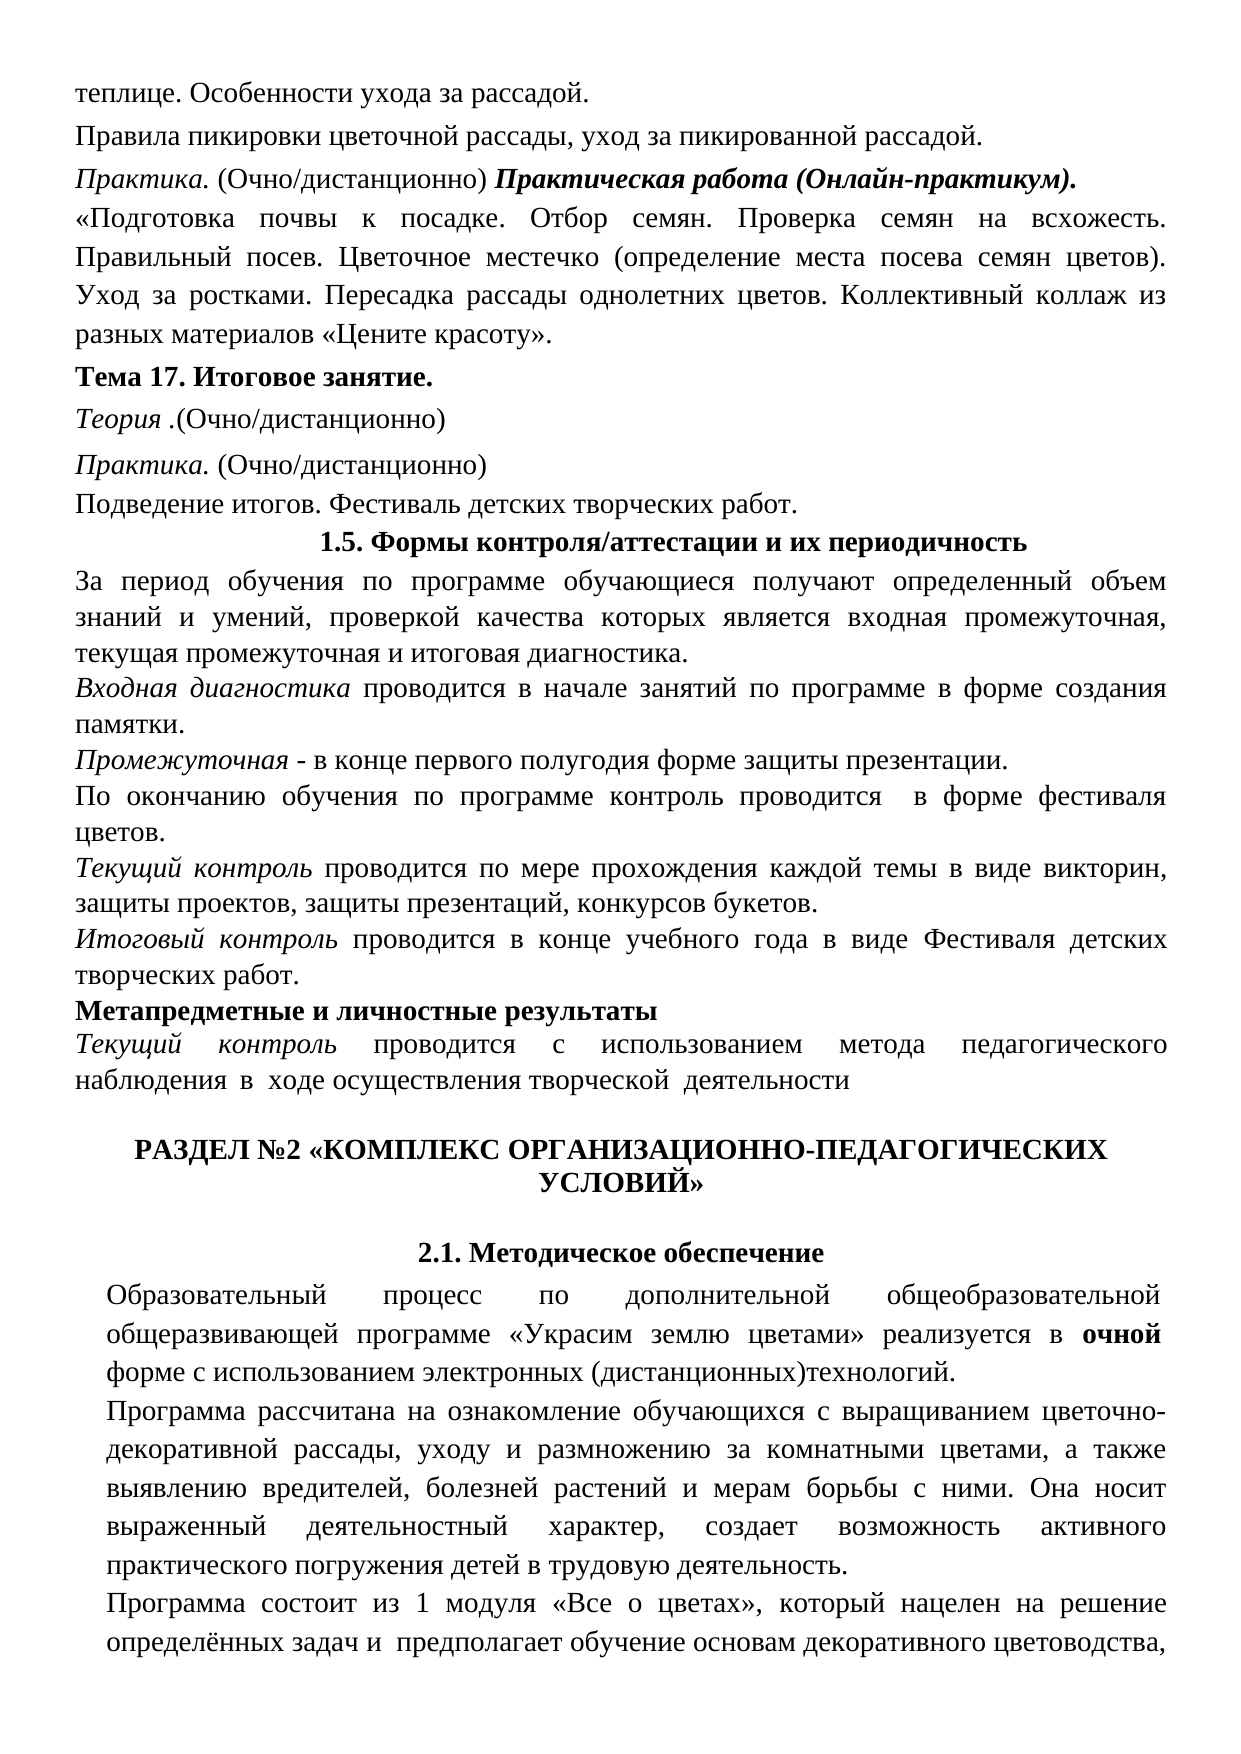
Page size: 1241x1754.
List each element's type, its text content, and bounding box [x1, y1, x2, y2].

text За период обучения по программе обучающиеся получают определенный объем знаний и умений, проверкой качества которых является входная промежуточная, текущая промежуточная и итоговая диагностика. [75, 563, 1168, 668]
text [75, 75, 1168, 108]
text Подведение итогов. Фестиваль детских творческих работ. [75, 486, 1167, 519]
text Текущий контроль проводится по мере прохождения каждой темы в виде викторин, защиты проектов, защиты презентаций, конкурсов букетов. [75, 850, 1168, 919]
text Программа рассчитана на ознакомление обучающихся с выращиванием цветочно-декоративной рассады, уходу и размножению за комнатными цветами, а также выявлению вредителей, болезней растений и мерам борьбы с ними. Она носит выраженный деятельностный характер, создает возможность активного практического погружения детей в трудовую деятельность. [106, 1393, 1167, 1581]
text По окончанию обучения по программе контроль проводится в форме фестиваля цветов. [75, 778, 1168, 847]
text Практика. (Очно/дистанционно) [75, 447, 1167, 481]
text Образовательный процесс по дополнительной общеобразовательной общеразвивающей программе «Украсим землю цветами» реализуется в очной форме с использованием электронных (дистанционных)технологий. [106, 1277, 1161, 1388]
text Теория .(Очно/дистанционно) [75, 402, 1167, 435]
text «Подготовка почвы к посадке. Отбор семян. Проверка семян на всхожесть. Правильный посев. Цветочное местечко (определение места посева семян цветов). Уход за ростками. Пересадка рассады однолетних цветов. Коллективный коллаж из разных материалов «Цените красоту». [75, 200, 1168, 349]
text Практика. (Очно/дистанционно) Практическая работа (Онлайн-практикум). [75, 161, 1167, 195]
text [106, 1586, 1167, 1658]
text Входная диагностика проводится в начале занятий по программе в форме создания памятки. [75, 671, 1168, 740]
text 1.5. Формы контроля/аттестации и их периодичность [179, 524, 1167, 558]
list 2.1. Методическое обеспечение [75, 1236, 1167, 1269]
text Тема 17. Итоговое занятие. [75, 359, 1167, 392]
text Итоговый контроль проводится в конце учебного года в виде Фестиваля детских творческих работ. [75, 921, 1168, 991]
text Текущий контроль проводится с использованием метода педагогического наблюдения в ходе осуществления творческой деятельности [75, 1027, 1168, 1096]
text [75, 118, 1167, 152]
text Промежуточная - в конце первого полугодия форме защиты презентации. [75, 742, 1168, 776]
text Метапредметные и личностные результаты [75, 993, 1167, 1027]
text РАЗДЕЛ №2 «КОМПЛЕКС ОРГАНИЗАЦИОННО-ПЕДАГОГИЧЕСКИХ УСЛОВИЙ» [75, 1132, 1167, 1199]
